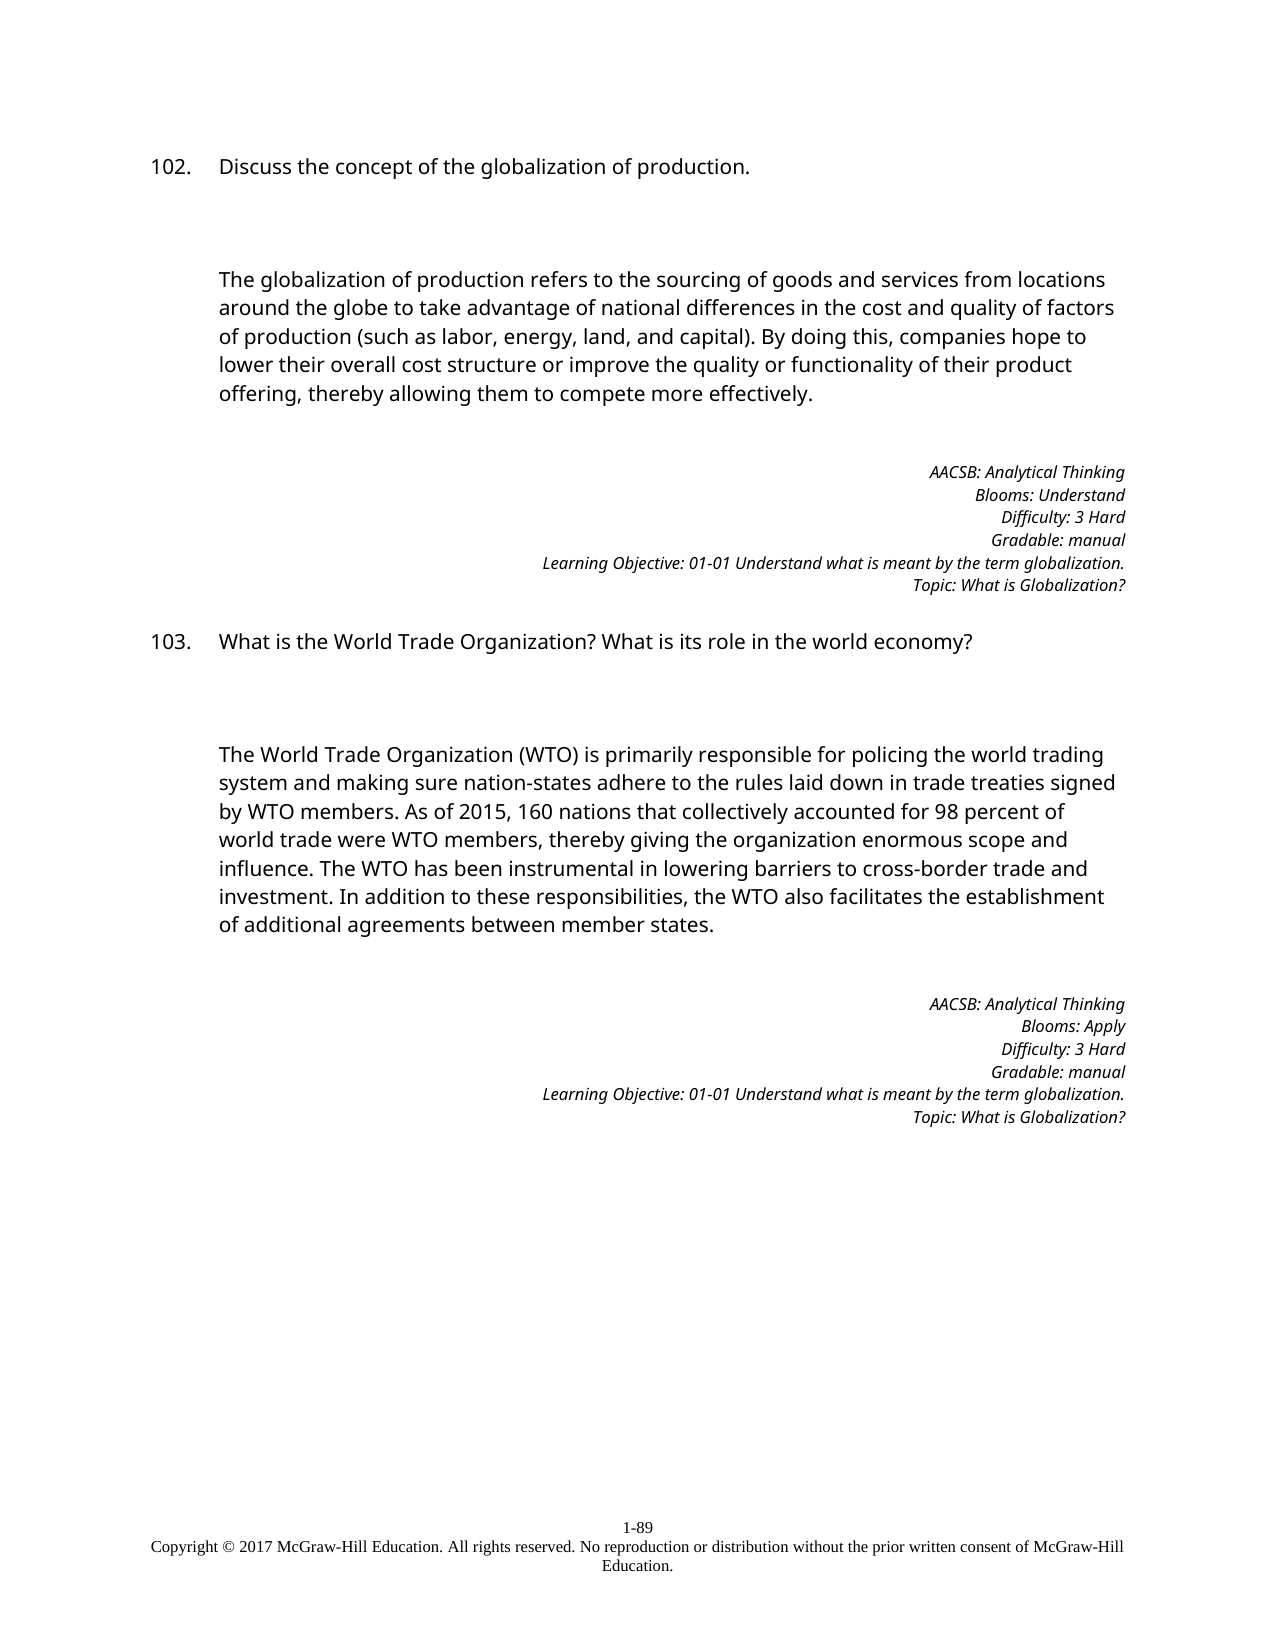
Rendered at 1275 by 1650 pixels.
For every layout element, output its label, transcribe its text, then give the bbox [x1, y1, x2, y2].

table_header AACSB: Analytical Thinking Blooms: Apply Difficulty: 3 Hard Gradable: manual Learning Objective: 01-01 Understand what is meant by the term globalization. Topic: What is Globalization? [150, 992, 1125, 1156]
table_header What is the World Trade Organization? What is its role in the world economy? The World Trade Organization (WTO) is primarily responsible for policing the world trading system and making sure nation-states adhere to the rules laid down in trade treaties signed by WTO members. As of 2015, 160 nations that collectively accounted for 98 percent of world trade were WTO members, thereby giving the organization enormous scope and influence. The WTO has been instrumental in lowering barriers to cross-border trade and investment. In addition to these responsibilities, the WTO also facilitates the establishment of additional agreements between member states. [219, 627, 1125, 967]
table_header 102. [150, 153, 218, 435]
table_header Discuss the concept of the globalization of production. The globalization of production refers to the sourcing of goods and services from locations around the globe to take advantage of national differences in the cost and quality of factors of production (such as labor, energy, land, and capital). By doing this, companies hope to lower their overall cost structure or improve the quality or functionality of their product offering, thereby allowing them to compete more effectively. [219, 153, 1125, 435]
table_header 103. [150, 627, 218, 967]
table_header AACSB: Analytical Thinking Blooms: Understand Difficulty: 3 Hard Gradable: manual Learning Objective: 01-01 Understand what is meant by the term globalization. Topic: What is Globalization? [150, 461, 1125, 625]
